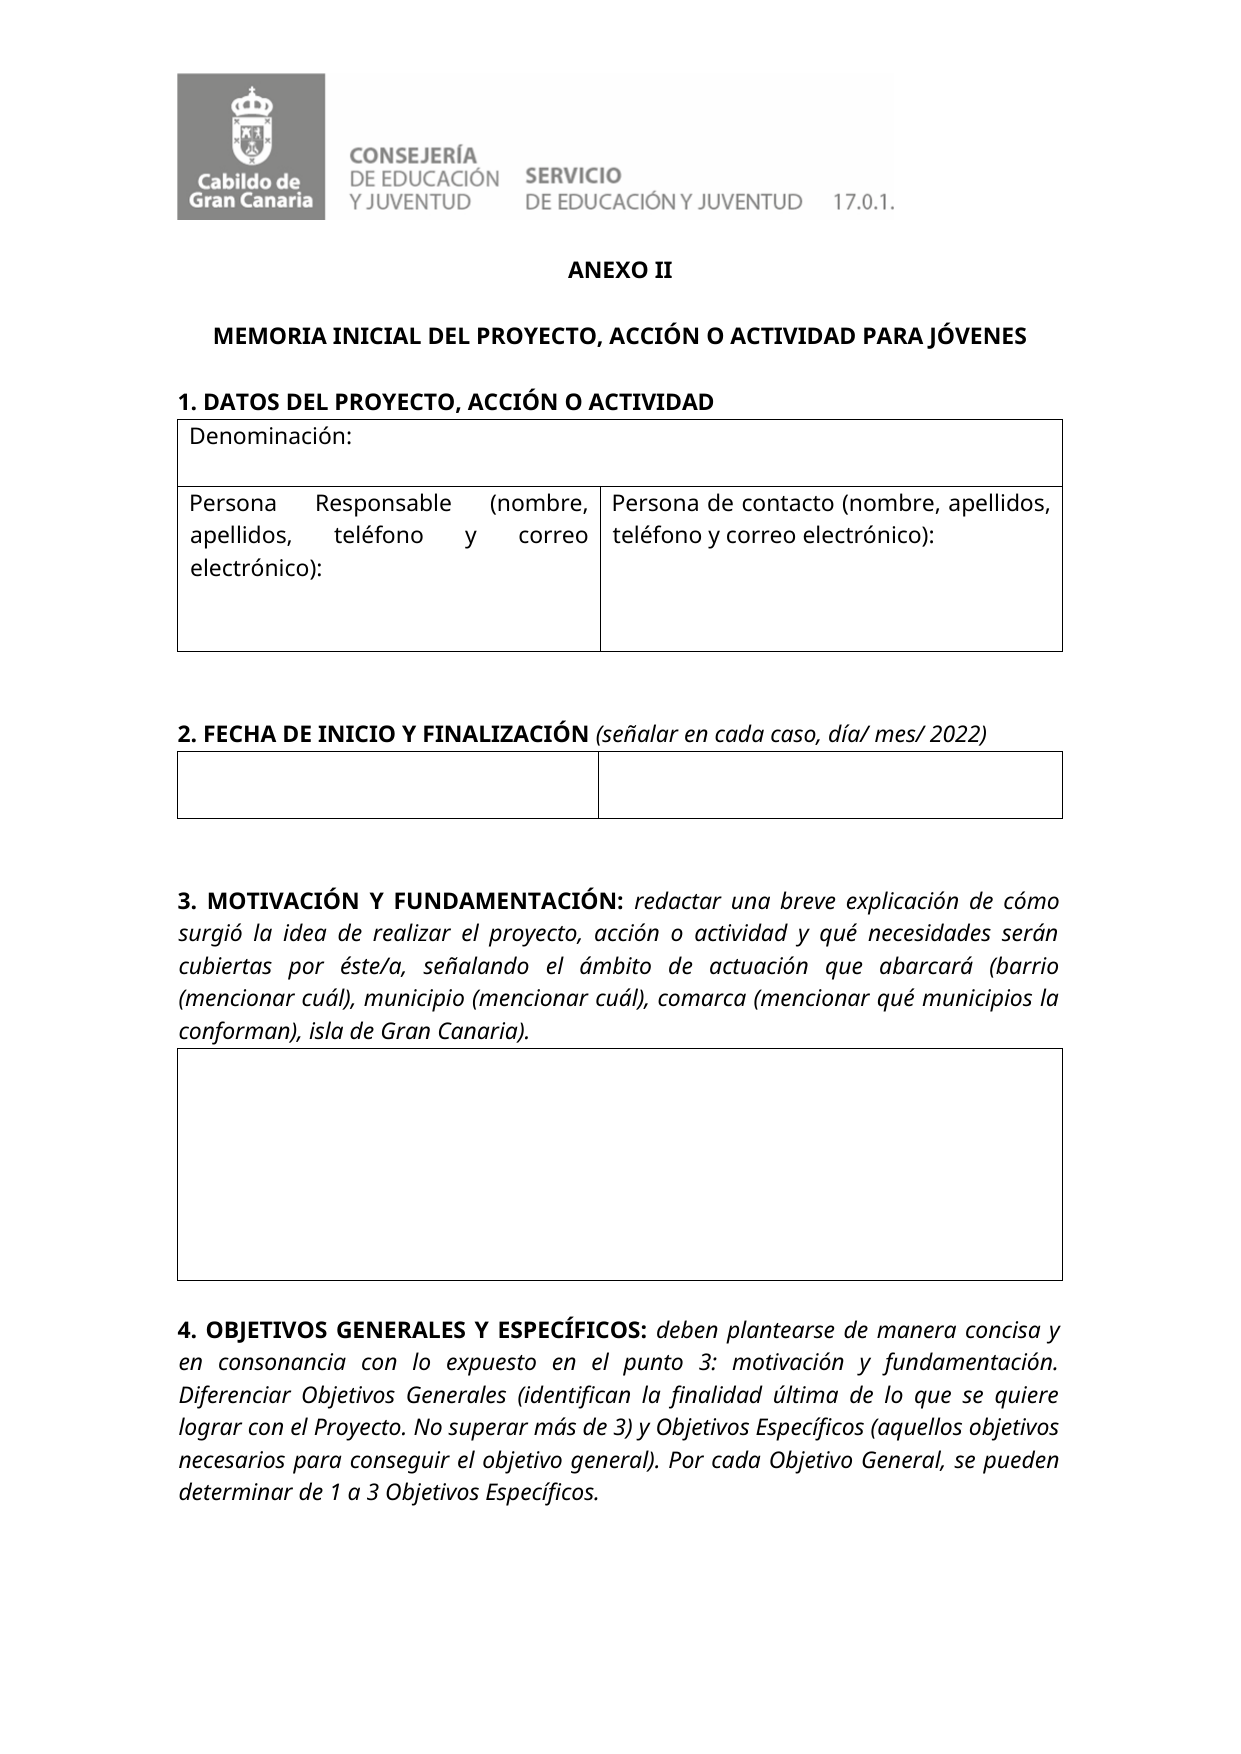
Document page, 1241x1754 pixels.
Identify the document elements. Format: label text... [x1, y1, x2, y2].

table_cell Persona de contacto (nombre, apellidos, teléfono y correo electrónico): [601, 487, 1062, 651]
table_header [178, 1049, 1062, 1280]
table_header [599, 752, 1062, 818]
text 2. FECHA DE INICIO Y FINALIZACIÓN (señalar en cada caso, día/ mes/ 2022) [177, 718, 1063, 749]
text ANEXO II [177, 254, 1063, 285]
table_header [178, 752, 598, 818]
picture [177, 73, 895, 220]
table_header Denominación: [178, 420, 1062, 486]
table_cell Persona Responsable (nombre, apellidos, teléfono y correo electrónico): [178, 487, 600, 651]
text 1. DATOS DEL PROYECTO, ACCIÓN O ACTIVIDAD [177, 386, 1063, 417]
text 4. OBJETIVOS GENERALES Y ESPECÍFICOS: deben plantearse de manera concisa y en consonancia con lo expuesto en el punto 3: motivación y fundamentación. Diferenciar Objetivos Generales (identifican la finalidad última de lo que se quiere lograr con el Proyecto. No superar más de 3) y Objetivos Específicos (aquellos objetivos necesarios para conseguir el objetivo general). Por cada Objetivo General, se pueden determinar de 1 a 3 Objetivos Específicos. [177, 1314, 1063, 1508]
text 3. MOTIVACIÓN Y FUNDAMENTACIÓN: redactar una breve explicación de cómo surgió la idea de realizar el proyecto, acción o actividad y qué necesidades serán cubiertas por éste/a, señalando el ámbito de actuación que abarcará (barrio (mencionar cuál), municipio (mencionar cuál), comarca (mencionar qué municipios la conforman), isla de Gran Canaria). [177, 885, 1063, 1046]
text MEMORIA INICIAL DEL PROYECTO, ACCIÓN O ACTIVIDAD PARA JÓVENES [177, 320, 1063, 351]
